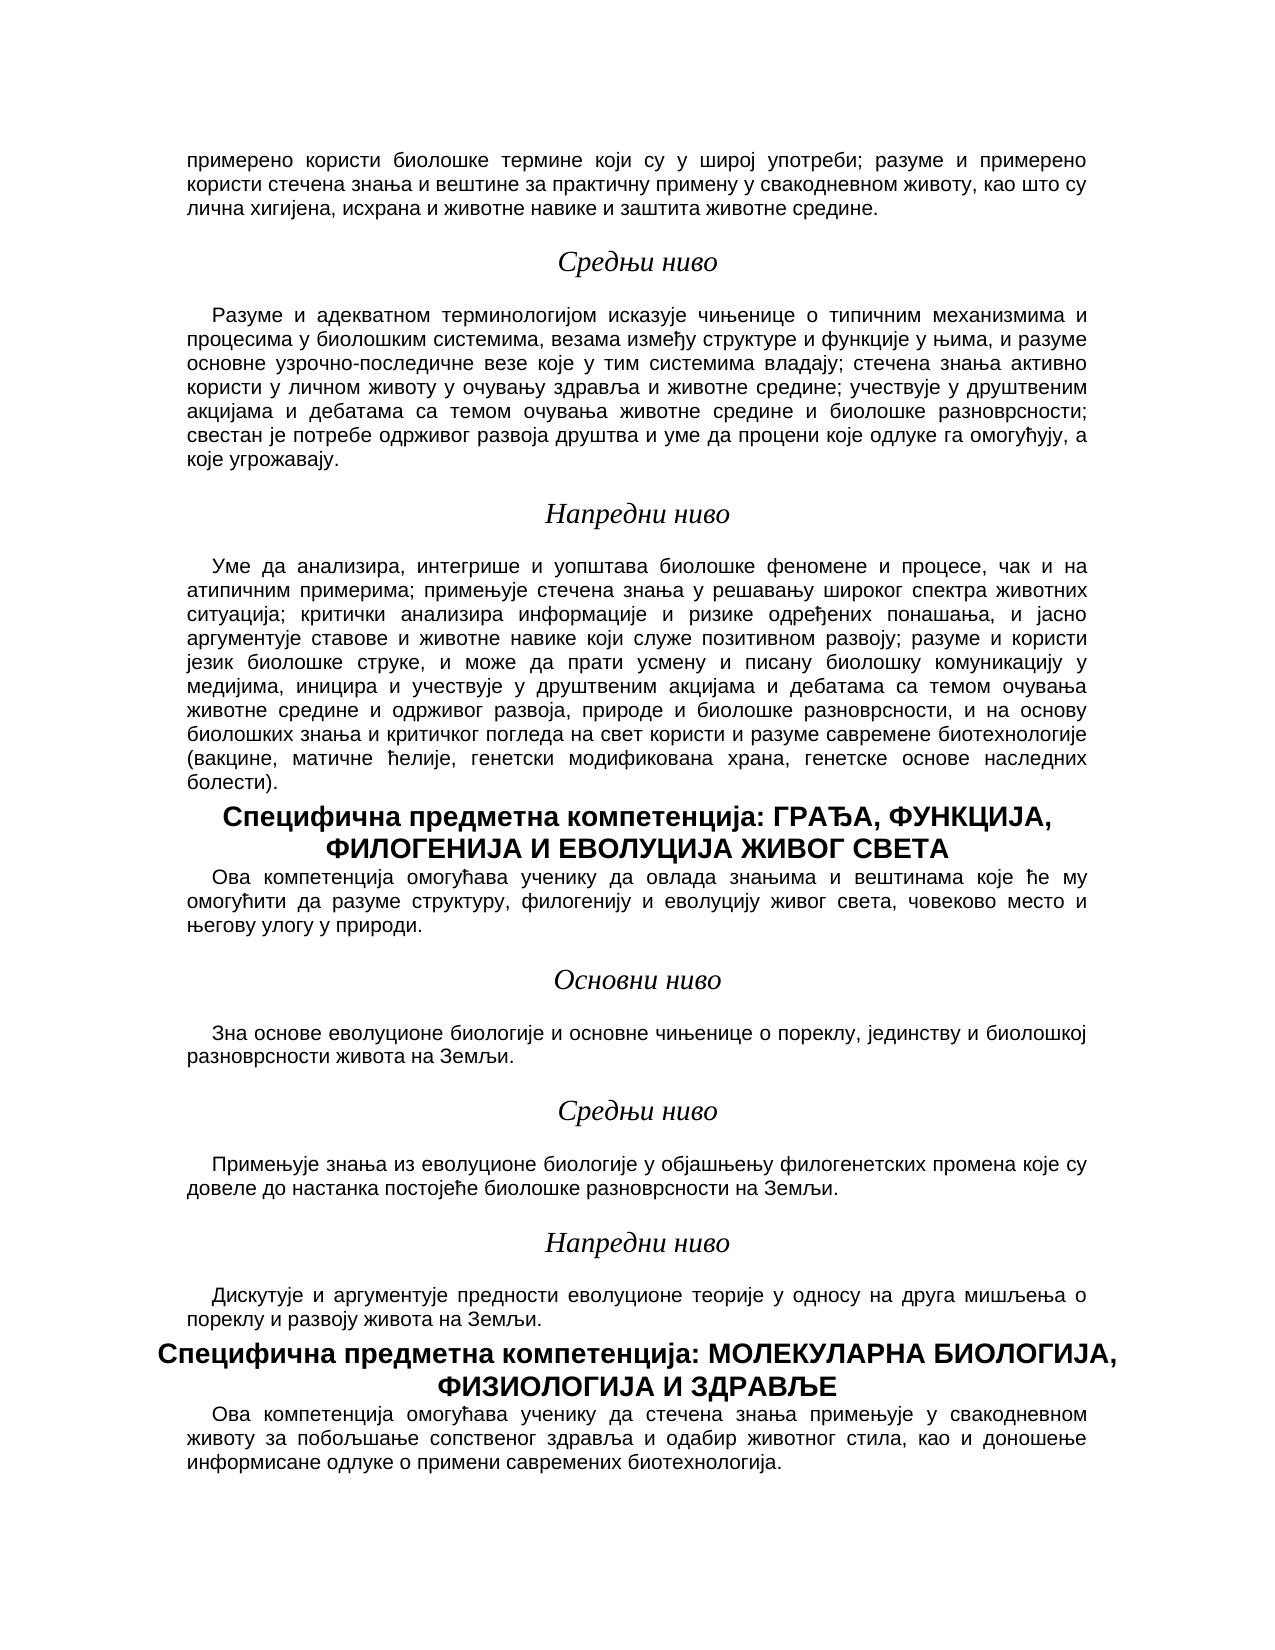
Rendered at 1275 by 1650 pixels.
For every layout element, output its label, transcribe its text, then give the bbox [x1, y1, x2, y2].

text Ова компетенција омогућава ученику да овлада знањима и вештинама које ће му омогућити да разуме структуру, филогенију и еволуцију живог света, човеково место и његову улогу у природи. [187, 865, 1088, 937]
text Примењује знања из еволуционе биологије у објашњењу филогенетских промена које су довеле до настанка постојеће биолошке разноврсности на Земљи. [187, 1152, 1088, 1200]
text Средњи ниво [148, 244, 1127, 278]
text Разуме и адекватном терминологијом исказује чињенице о типичним механизмима и процесима у биолошким системима, везама између структуре и функције у њима, и разуме основне узрочно-последичне везе које у тим системима владају; стечена знања активно користи у личном животу у очувању здравља и животне средине; учествује у друштвеним акцијама и дебатама са темом очувања животне средине и биолошке разноврсности; свестан је потребе одрживог развоја друштва и уме да процени које одлуке га омогућују, а које угрожавају. [187, 303, 1088, 471]
text Средњи ниво [148, 1093, 1127, 1127]
text Дискутује и аргументује предности еволуционе теорије у односу на друга мишљења о пореклу и развоју живота на Земљи. [187, 1283, 1088, 1331]
text Специфична предметна компетенција: ГРАЂА, ФУНКЦИЈА, ФИЛОГЕНИЈА И ЕВОЛУЦИЈА ЖИВОГ СВЕТА [148, 800, 1127, 865]
text Зна основе еволуционе биологије и основне чињенице о пореклу, јединству и биолошкој разноврсности живота на Земљи. [187, 1020, 1088, 1068]
text Специфична предметна компетенција: МОЛЕКУЛАРНА БИОЛОГИЈА, ФИЗИОЛОГИЈА И ЗДРАВЉЕ [148, 1337, 1127, 1402]
text Напредни ниво [148, 1225, 1127, 1258]
text Напредни ниво [148, 496, 1127, 529]
text Уме да анализира, интегрише и уопштава биолошке феномене и процесе, чак и на атипичним примерима; примењује стечена знања у решавању широког спектра животних ситуација; критички анализира информације и ризике одређених понашања, и јасно аргументује ставове и животне навике који служе позитивном развоју; разуме и користи језик биолошке струке, и може да прати усмену и писану биолошку комуникацију у медијима, иницира и учествује у друштвеним акцијама и дебатама са темом очувања животне средине и одрживог развоја, природе и биолошке разноврсности, и на основу биолошких знања и критичког погледа на свет користи и разуме савремене биотехнологије (вакцине, матичне ћелије, генетски модификована храна, генетске основе наследних болести). [187, 554, 1088, 794]
text Ова компетенција омогућава ученику да стечена знања примењује у свакодневном животу за побољшање сопственог здравља и одабир животног стила, као и доношење информисане одлуке о примени савремених биотехнологија. [187, 1402, 1088, 1474]
text Основни ниво [148, 962, 1127, 995]
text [187, 148, 1088, 219]
